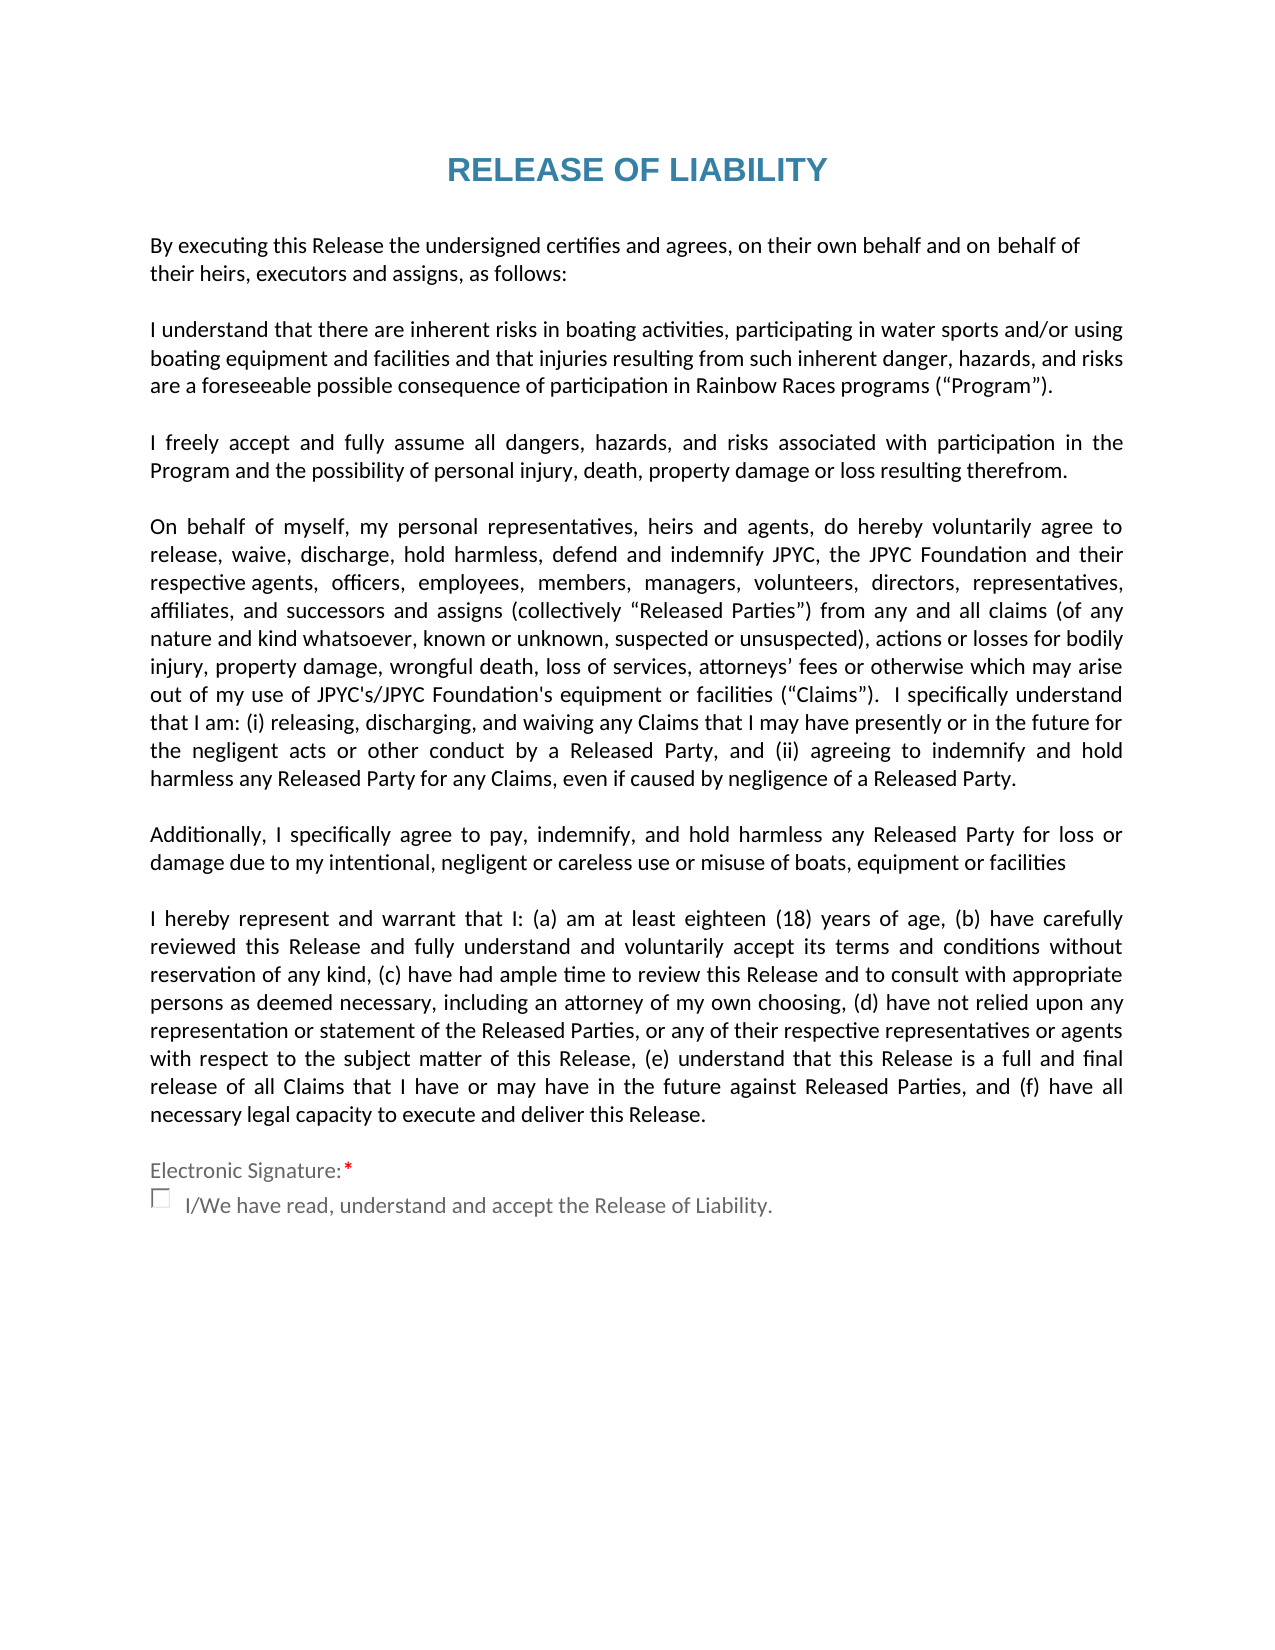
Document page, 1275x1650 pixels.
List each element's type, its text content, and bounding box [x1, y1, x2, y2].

text I/We have read, understand and accept the Release of Liability. [150, 1184, 1125, 1220]
text By executing this Release the undersigned certifies and agrees, on their own behalf and on behalf of their heirs, executors and assigns, as follows: [150, 232, 1125, 288]
text I freely accept and fully assume all dangers, hazards, and risks associated with participation in the Program and the possibility of personal injury, death, property damage or loss resulting therefrom. [150, 428, 1125, 484]
text RELEASE OF LIABILITY [150, 150, 1125, 188]
text I understand that there are inherent risks in boating activities, participating in water sports and/or using boating equipment and facilities and that injuries resulting from such inherent danger, hazards, and risks are a foreseeable possible consequence of participation in Rainbow Races programs (“Program”). [150, 316, 1125, 400]
text I hereby represent and warrant that I: (a) am at least eighteen (18) years of age, (b) have carefully reviewed this Release and fully understand and voluntarily accept its terms and conditions without reservation of any kind, (c) have had ample time to review this Release and to consult with appropriate persons as deemed necessary, including an attorney of my own choosing, (d) have not relied upon any representation or statement of the Released Parties, or any of their respective representatives or agents with respect to the subject matter of this Release, (e) understand that this Release is a full and final release of all Claims that I have or may have in the future against Released Parties, and (f) have all necessary legal capacity to execute and deliver this Release. [150, 904, 1125, 1128]
text On behalf of myself, my personal representatives, heirs and agents, do hereby voluntarily agree to release, waive, discharge, hold harmless, defend and indemnify JPYC, the JPYC Foundation and their respective agents, officers, employees, members, managers, volunteers, directors, representatives, affiliates, and successors and assigns (collectively “Released Parties”) from any and all claims (of any nature and kind whatsoever, known or unknown, suspected or unsuspected), actions or losses for bodily injury, property damage, wrongful death, loss of services, attorneys’ fees or otherwise which may arise out of my use of JPYC's/JPYC Foundation's equipment or facilities (“Claims”). I specifically understand that I am: (i) releasing, discharging, and waiving any Claims that I may have presently or in the future for the negligent acts or other conduct by a Released Party, and (ii) agreeing to indemnify and hold harmless any Released Party for any Claims, even if caused by negligence of a Released Party. [150, 512, 1125, 792]
text Electronic Signature:* [150, 1156, 1125, 1184]
text Additionally, I specifically agree to pay, indemnify, and hold harmless any Released Party for loss or damage due to my intentional, negligent or careless use or misuse of boats, equipment or facilities [150, 820, 1125, 876]
